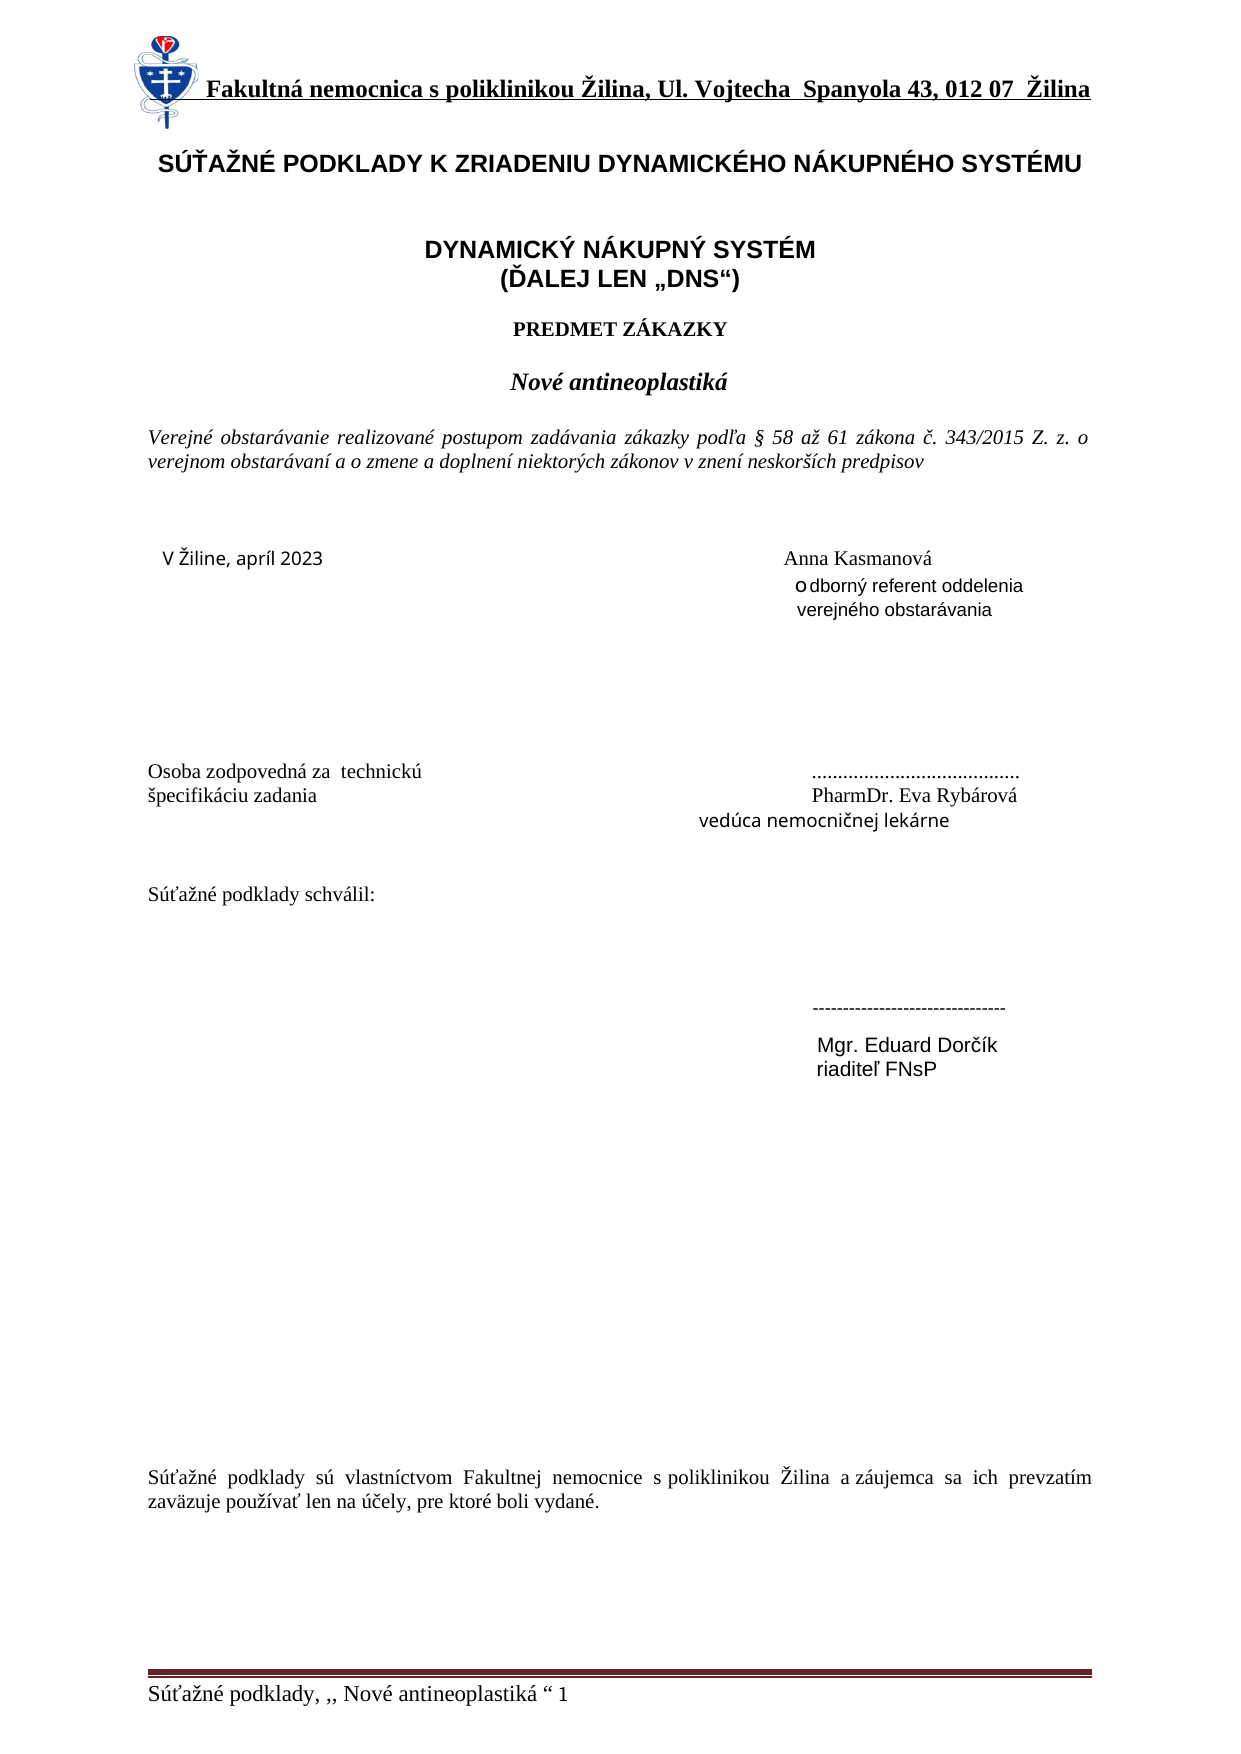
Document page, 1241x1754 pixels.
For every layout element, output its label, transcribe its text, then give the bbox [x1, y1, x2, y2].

text Verejné obstarávanie realizované postupom zadávania zákazky podľa § 58 až 61 zákona č. 343/2015 Z. z. o verejnom obstarávaní a o zmene a doplnení niektorých zákonov v znení neskorších predpisov [148, 425, 1092, 473]
text vedúca nemocničnej lekárne [148, 807, 1092, 833]
text riaditeľ FNsP [148, 1056, 1092, 1080]
text Mgr. Eduard Dorčík [148, 1032, 1092, 1056]
picture [134, 36, 199, 129]
text Nové antineoplastiká [148, 367, 1092, 396]
text verejného obstarávania [148, 599, 1092, 620]
text -------------------------------- [148, 994, 1092, 1020]
text V Žiline, apríl 2023 Anna Kasmanová [148, 545, 1092, 571]
text Osoba zodpovedná za technickú ........................................ [148, 759, 1092, 783]
text (ďalej len „DNS“) [148, 264, 1092, 293]
text SÚŤAŽNÉ PODKLADY k zriadeniu dynamického nákupného systému [148, 149, 1092, 178]
text PREDMET ZÁKAZKY [148, 317, 1092, 341]
text Súťažné podklady sú vlastníctvom Fakultnej nemocnice s poliklinikou Žilina a záujemca sa ich prevzatím zaväzuje používať len na účely, pre ktoré boli vydané. [148, 1465, 1092, 1513]
text Súťažné podklady schválil: [148, 882, 1092, 906]
text špecifikáciu zadania PharmDr. Eva Rybárová [148, 783, 1092, 807]
text odborný referent oddelenia [148, 571, 1092, 599]
text Dynamický nákupný systém [148, 236, 1092, 264]
